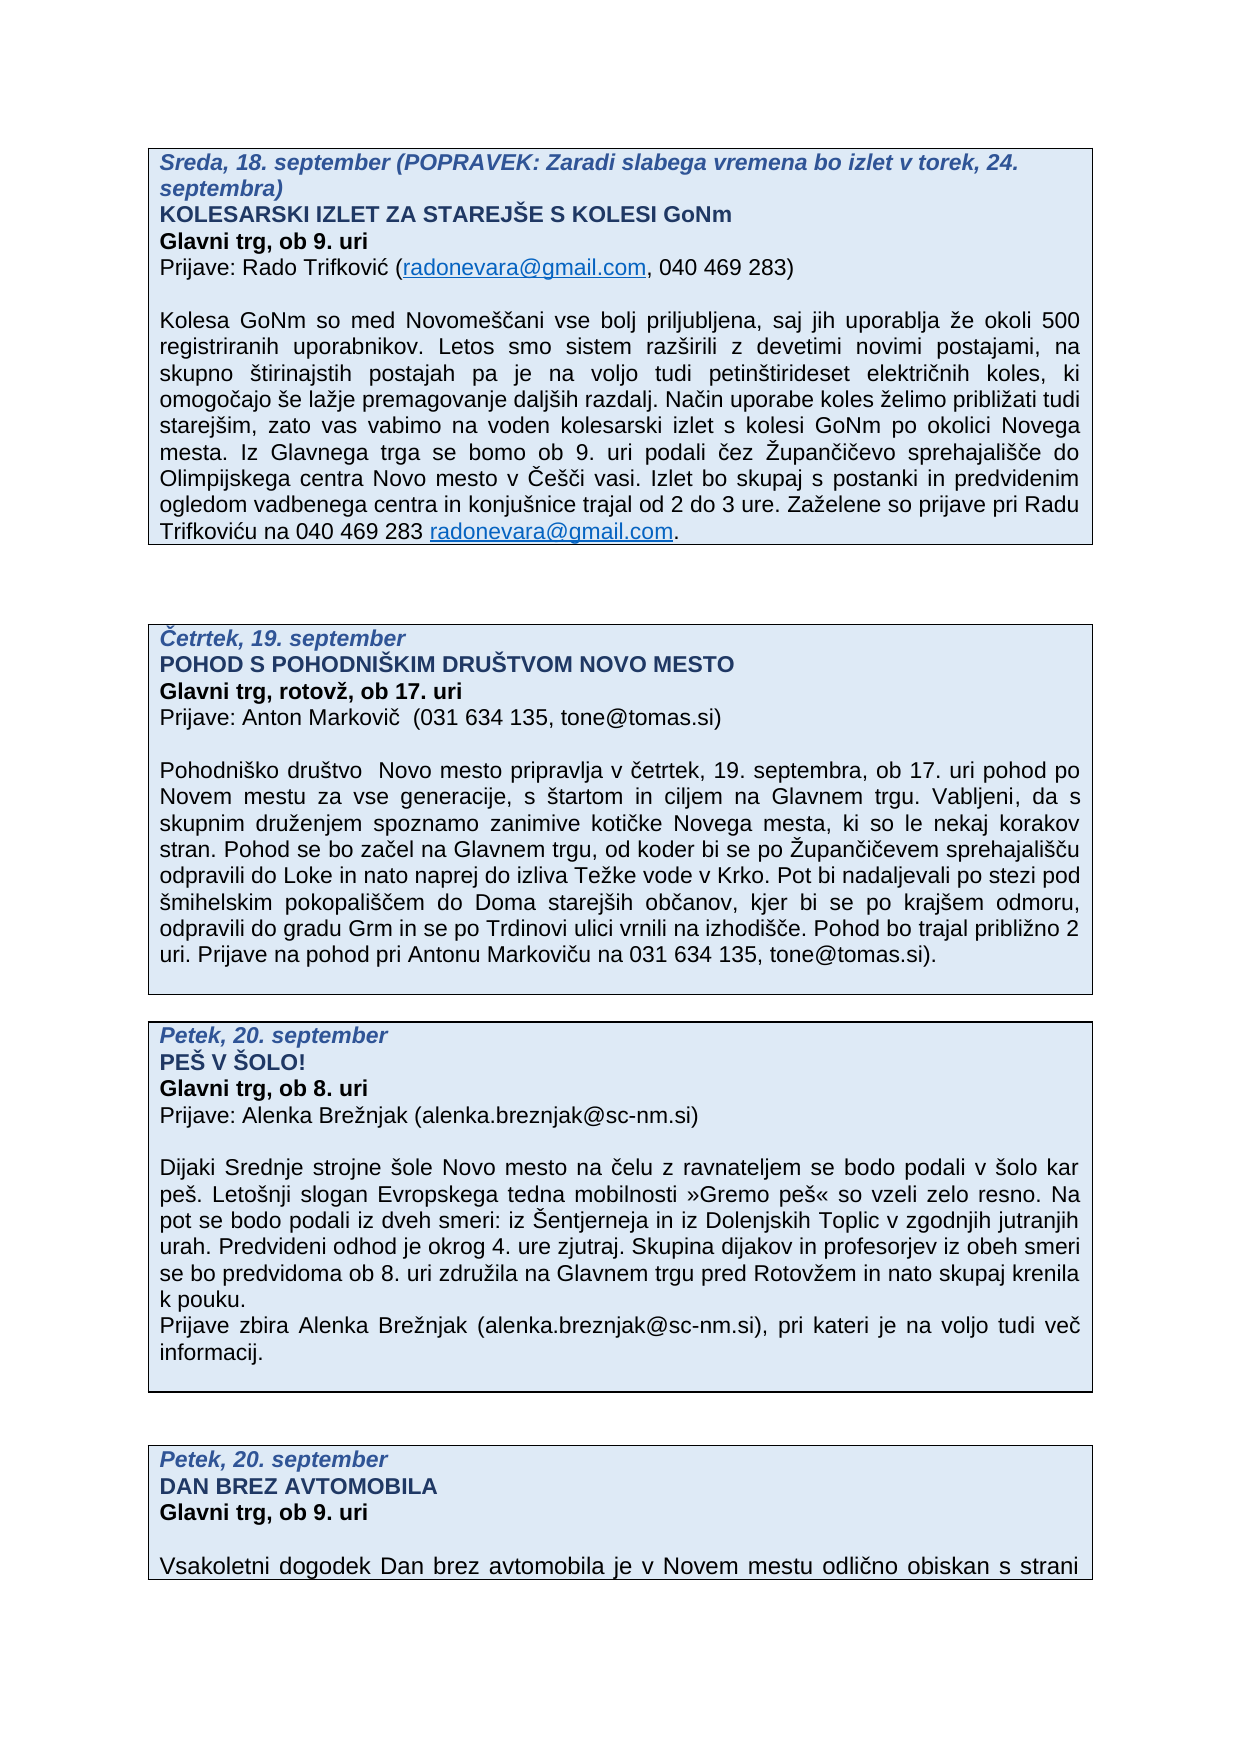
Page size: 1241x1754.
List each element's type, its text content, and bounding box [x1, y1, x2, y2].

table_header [149, 1446, 1092, 1579]
table_header Četrtek, 19. september POHOD S POHODNIŠKIM DRUŠTVOM NOVO MESTO Glavni trg, rotovž, ob 17. uri Prijave: Anton Markovič (031 634 135, tone@tomas.si) Pohodniško društvo Novo mesto pripravlja v četrtek, 19. septembra, ob 17. uri pohod po Novem mestu za vse generacije, s štartom in ciljem na Glavnem trgu. Vabljeni, da s skupnim druženjem spoznamo zanimive kotičke Novega mesta, ki so le nekaj korakov stran. Pohod se bo začel na Glavnem trgu, od koder bi se po Župančičevem sprehajališču odpravili do Loke in nato naprej do izliva Težke vode v Krko. Pot bi nadaljevali po stezi pod šmihelskim pokopališčem do Doma starejših občanov, kjer bi se po krajšem odmoru, odpravili do gradu Grm in se po Trdinovi ulici vrnili na izhodišče. Pohod bo trajal približno 2 uri. Prijave na pohod pri Antonu Markoviču na 031 634 135, tone@tomas.si). [149, 625, 1092, 994]
table_header Sreda, 18. september (POPRAVEK: Zaradi slabega vremena bo izlet v torek, 24. septembra) KOLESARSKI IZLET ZA STAREJŠE S KOLESI GoNm Glavni trg, ob 9. uri Prijave: Rado Trifković (radonevara@gmail.com, 040 469 283) Kolesa GoNm so med Novomeščani vse bolj priljubljena, saj jih uporablja že okoli 500 registriranih uporabnikov. Letos smo sistem razširili z devetimi novimi postajami, na skupno štirinajstih postajah pa je na voljo tudi petinštirideset električnih koles, ki omogočajo še lažje premagovanje daljših razdalj. Način uporabe koles želimo približati tudi starejšim, zato vas vabimo na voden kolesarski izlet s kolesi GoNm po okolici Novega mesta. Iz Glavnega trga se bomo ob 9. uri podali čez Župančičevo sprehajališče do Olimpijskega centra Novo mesto v Češči vasi. Izlet bo skupaj s postanki in predvidenim ogledom vadbenega centra in konjušnice trajal od 2 do 3 ure. Zaželene so prijave pri Radu Trifkoviću na 040 469 283 radonevara@gmail.com. [149, 149, 1092, 544]
table_header Petek, 20. september PEŠ V ŠOLO! Glavni trg, ob 8. uri Prijave: Alenka Brežnjak (alenka.breznjak@sc-nm.si) Dijaki Srednje strojne šole Novo mesto na čelu z ravnateljem se bodo podali v šolo kar peš. Letošnji slogan Evropskega tedna mobilnosti »Gremo peš« so vzeli zelo resno. Na pot se bodo podali iz dveh smeri: iz Šentjerneja in iz Dolenjskih Toplic v zgodnjih jutranjih urah. Predvideni odhod je okrog 4. ure zjutraj. Skupina dijakov in profesorjev iz obeh smeri se bo predvidoma ob 8. uri združila na Glavnem trgu pred Rotovžem in nato skupaj krenila k pouku. Prijave zbira Alenka Brežnjak (alenka.breznjak@sc-nm.si), pri kateri je na voljo tudi več informacij. [149, 1023, 1092, 1391]
